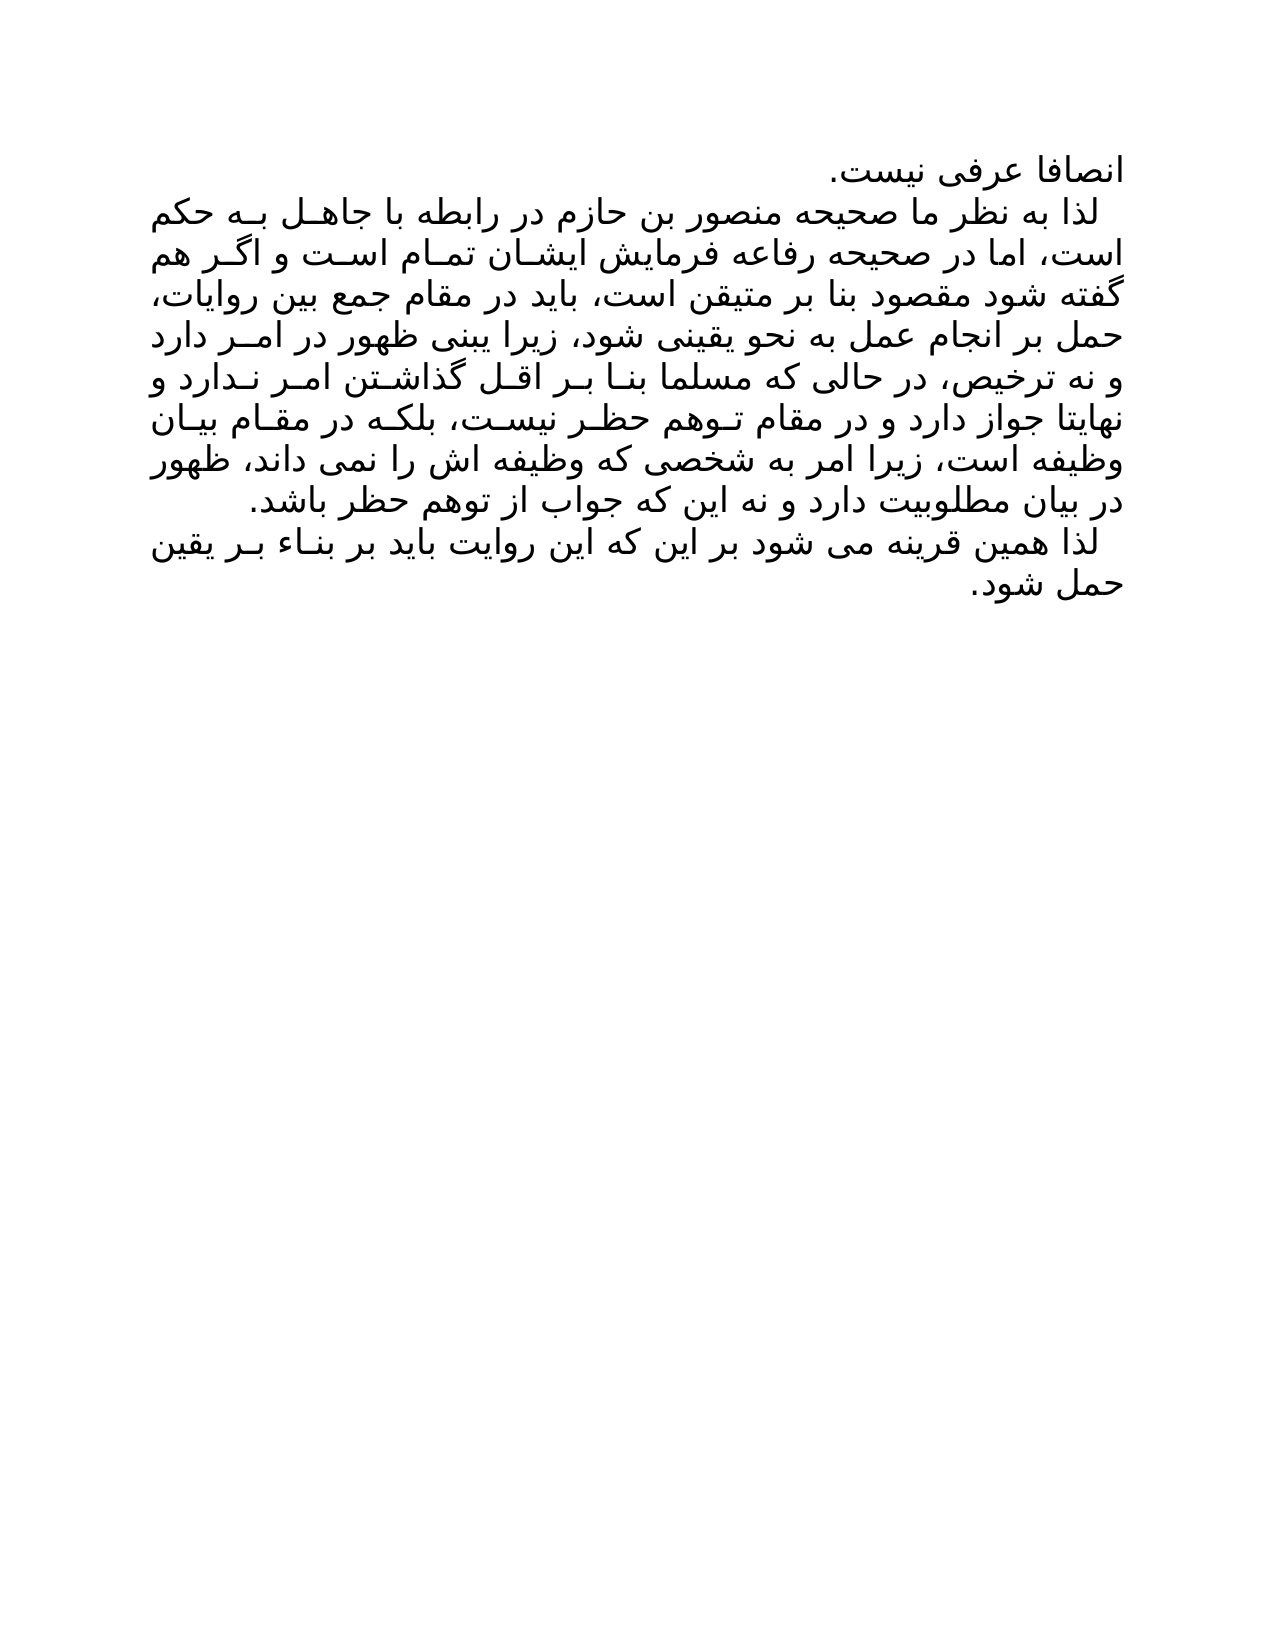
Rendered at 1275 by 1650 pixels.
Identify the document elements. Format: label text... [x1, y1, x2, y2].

text لذا به نظر ما صحیحه منصور بن حازم در رابطه با جاهل به حکم است، اما در صحیحه رفاعه فرمایش ایشان تمام است و اگر هم گفته شود مقصود بنا بر متیقن است، باید در مقام جمع بین روایات، حمل بر انجام عمل به نحو یقینی شود، زیرا یبنی ظهور در امر دارد و نه ترخیص، در حالی که مسلما بنا بر اقل گذاشتن امر ندارد و نهایتا جواز دارد و در مقام توهم حظر نیست، بلکه در مقام بیان وظیفه است، زیرا امر به شخصی که وظیفه اش را نمی داند، ظهور در بیان مطلوبیت دارد و نه این که جواب از توهم حظر باشد. [150, 191, 1125, 521]
text لذا همین قرینه می شود بر این که این روایت باید بر بناء بر یقین حمل شود. [150, 521, 1125, 604]
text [150, 150, 1125, 191]
